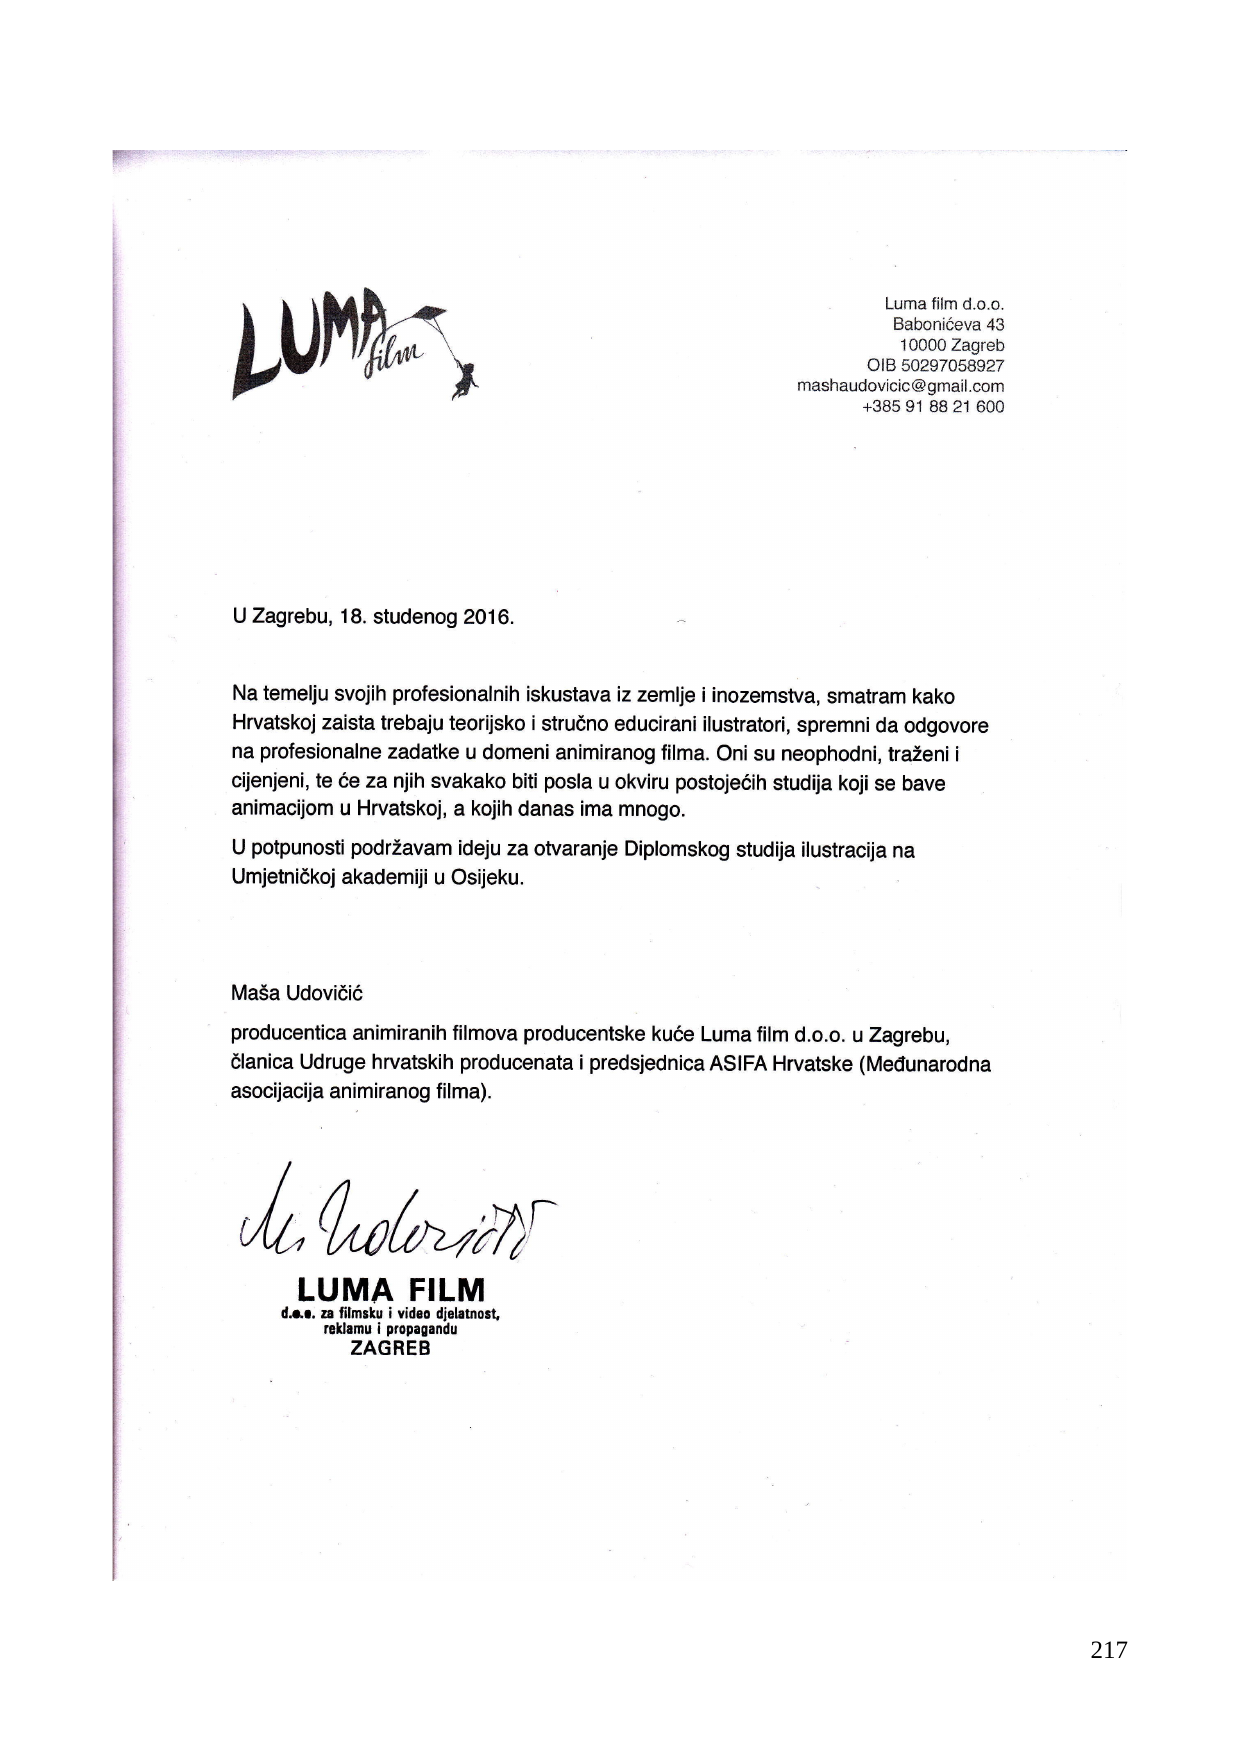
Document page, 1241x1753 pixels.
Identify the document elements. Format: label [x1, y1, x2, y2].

picture [112, 150, 1128, 1581]
